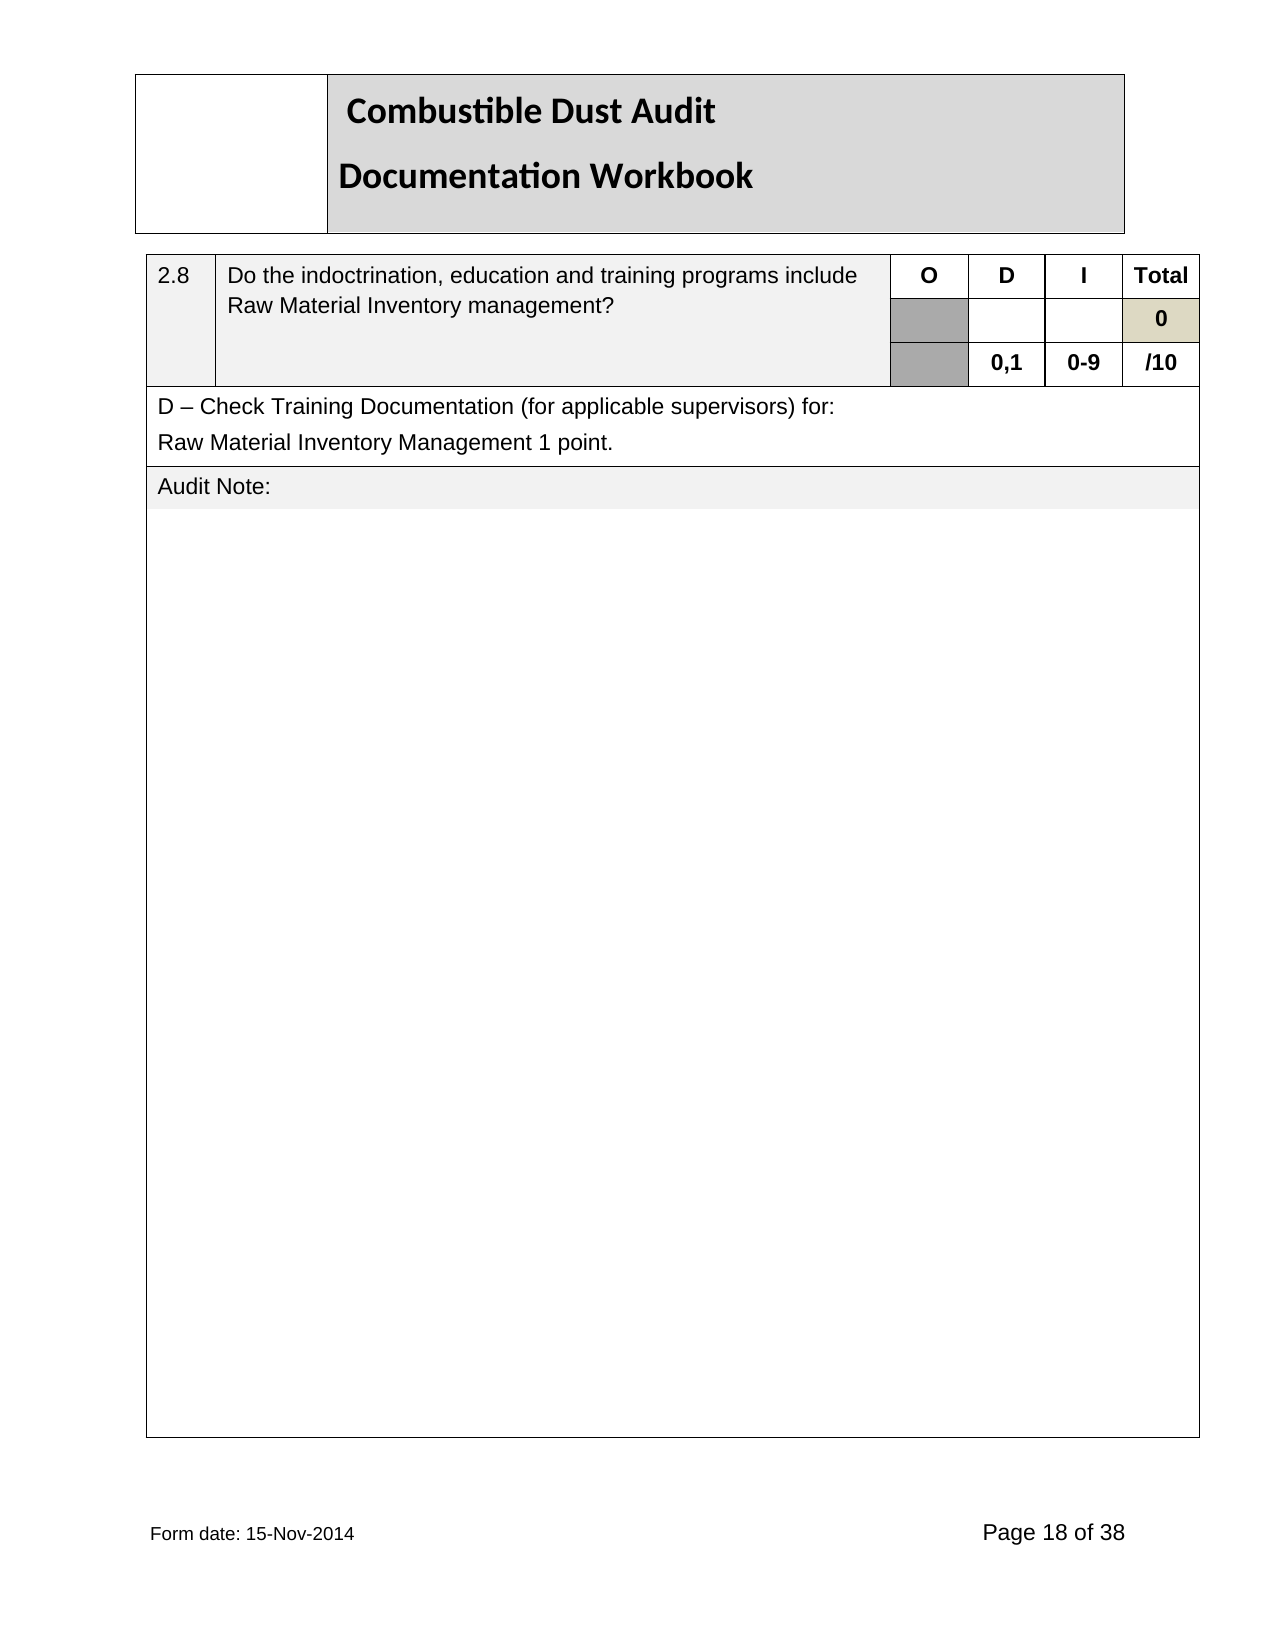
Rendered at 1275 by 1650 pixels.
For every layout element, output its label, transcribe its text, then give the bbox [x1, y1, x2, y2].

table_cell [1046, 299, 1122, 342]
table_cell 0-9 [1046, 343, 1122, 386]
table_header I [1046, 255, 1122, 298]
table_header Total [1123, 255, 1199, 298]
table_cell [891, 343, 968, 386]
table_header D [969, 255, 1044, 298]
table_header Do the indoctrination, education and training programs include Raw Material Inventory management? [216, 255, 890, 386]
table_cell [147, 510, 1199, 1437]
table_cell 0,1 [969, 343, 1044, 386]
table_cell Audit Note: [147, 467, 1199, 509]
table_header O [891, 255, 968, 298]
table_cell [891, 299, 968, 342]
table_cell 0 [1123, 299, 1199, 342]
table_cell D – Check Training Documentation (for applicable supervisors) for: Raw Material Inventory Management 1 point. [147, 387, 1199, 466]
table_header 2.8 [147, 255, 215, 386]
table_cell [969, 299, 1044, 342]
table_cell /10 [1123, 343, 1199, 386]
